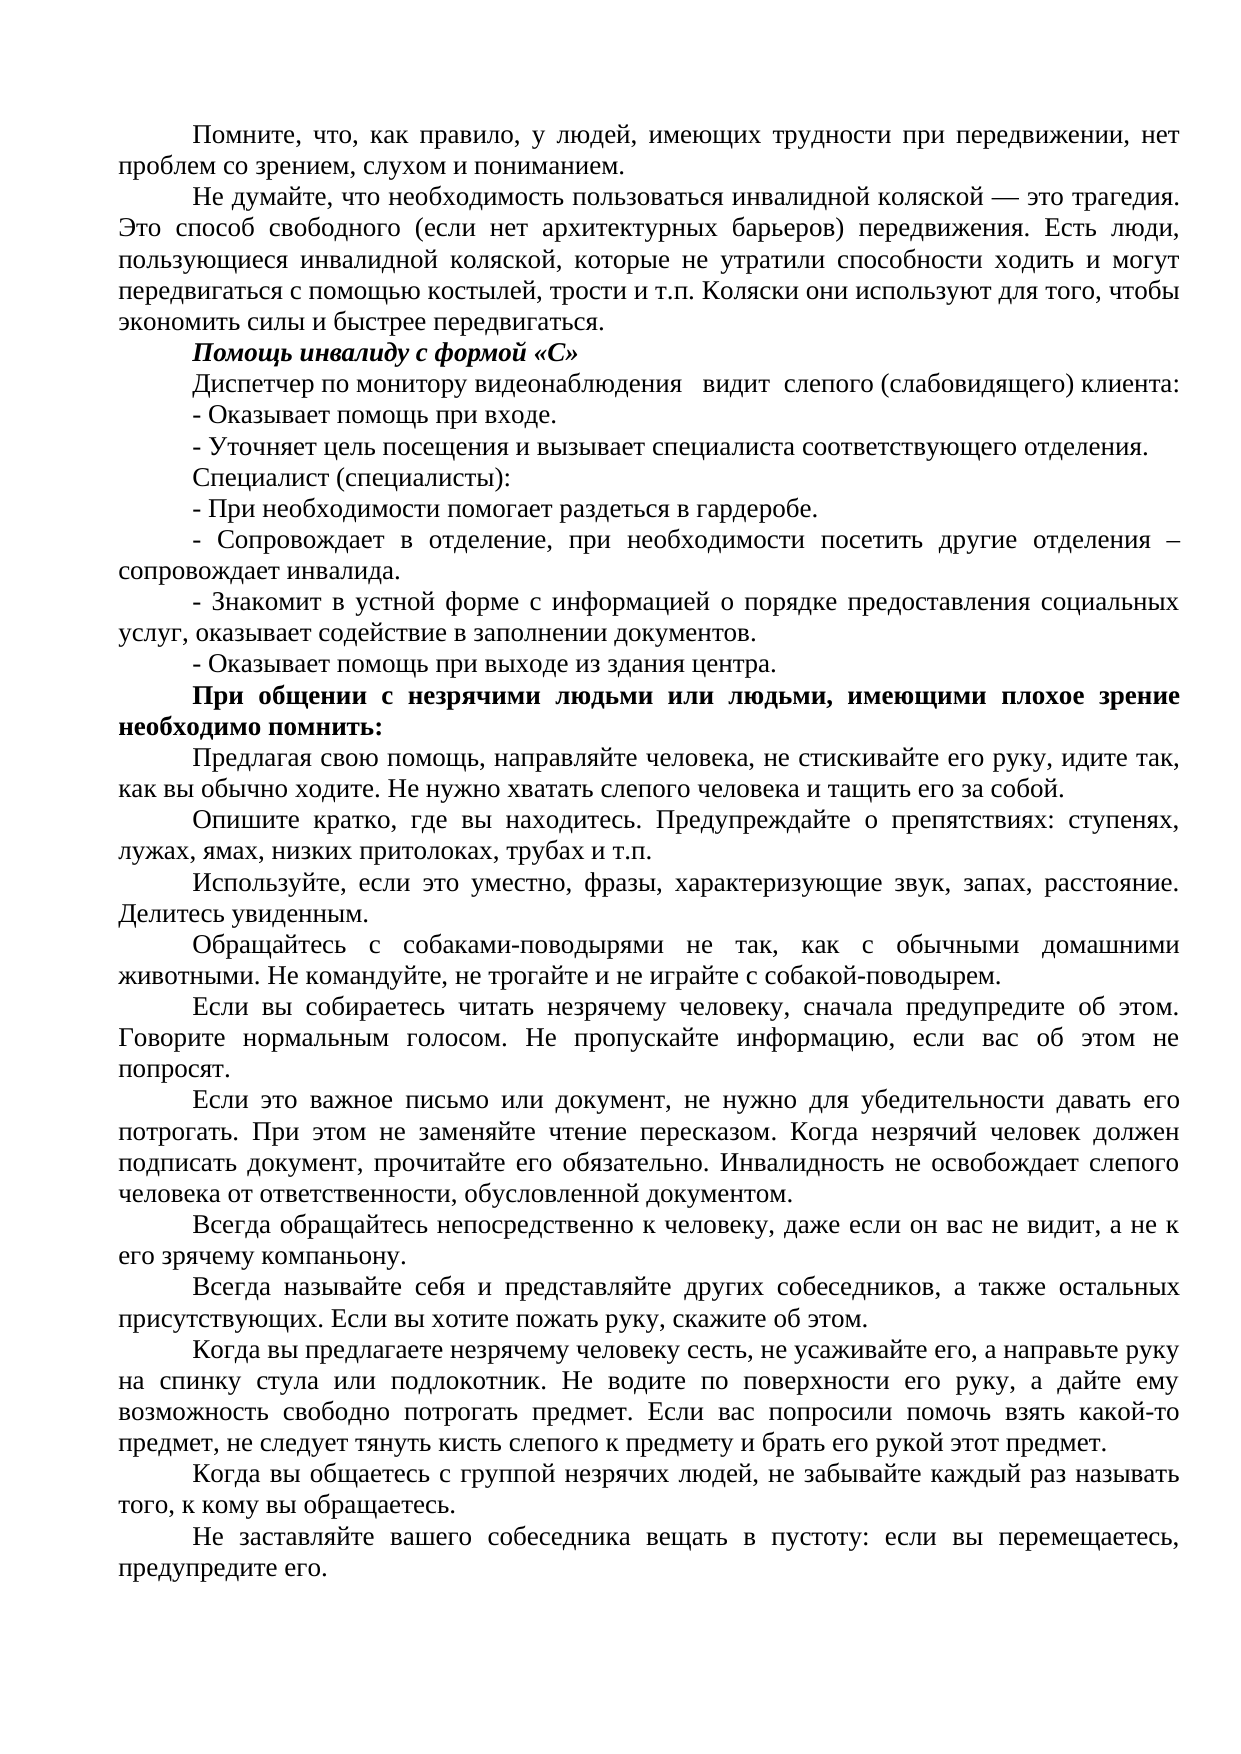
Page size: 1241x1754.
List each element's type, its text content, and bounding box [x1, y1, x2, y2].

text - При необходимости помогает раздеться в гардеробе. [118, 492, 1181, 523]
text Обращайтесь с собаками-поводырями не так, как с обычными домашними животными. Не командуйте, не трогайте и не играйте с собакой-поводырем. [118, 928, 1181, 990]
text Диспетчер по монитору видеонаблюдения видит слепого (слабовидящего) клиента: [118, 367, 1181, 398]
text Не думайте, что необходимость пользоваться инвалидной коляской — это трагедия. Это способ свободного (если нет архитектурных барьеров) передвижения. Есть люди, пользующиеся инвалидной коляской, которые не утратили способности ходить и могут передвигаться с помощью костылей, трости и т.п. Коляски они используют для того, чтобы экономить силы и быстрее передвигаться. [118, 180, 1181, 336]
text Если это важное письмо или документ, не нужно для убедительности давать его потрогать. При этом не заменяйте чтение пересказом. Когда незрячий человек должен подписать документ, прочитайте его обязательно. Инвалидность не освобождает слепого человека от ответственности, обусловленной документом. [118, 1084, 1181, 1208]
text - Оказывает помощь при входе. [118, 398, 1181, 429]
text Всегда называйте себя и представляйте других собеседников, а также остальных присутствующих. Если вы хотите пожать руку, скажите об этом. [118, 1271, 1181, 1333]
text - Уточняет цель посещения и вызывает специалиста соответствующего отделения. [118, 429, 1181, 461]
text - Знакомит в устной форме с информацией о порядке предоставления социальных услуг, оказывает содействие в заполнении документов. [118, 585, 1181, 648]
text Помните, что, как правило, у людей, имеющих трудности при передвижении, нет проблем со зрением, слухом и пониманием. [118, 118, 1181, 180]
text Когда вы общаетесь с группой незрячих людей, не забывайте каждый раз называть того, к кому вы обращаетесь. [118, 1457, 1181, 1520]
text Используйте, если это уместно, фразы, характеризующие звук, запах, расстояние. Делитесь увиденным. [118, 866, 1181, 928]
text Не заставляйте вашего собеседника вещать в пустоту: если вы перемещаетесь, предупредите его. [118, 1520, 1181, 1582]
text Когда вы предлагаете незрячему человеку сесть, не усаживайте его, а направьте руку на спинку стула или подлокотник. Не водите по поверхности его руку, а дайте ему возможность свободно потрогать предмет. Если вас попросили помочь взять какой-то предмет, не следует тянуть кисть слепого к предмету и брать его рукой этот предмет. [118, 1333, 1181, 1457]
text Опишите кратко, где вы находитесь. Предупреждайте о препятствиях: ступенях, лужах, ямах, низких притолоках, трубах и т.п. [118, 803, 1181, 866]
text Специалист (специалисты): [118, 461, 1181, 492]
text При общении с незрячими людьми или людьми, имеющими плохое зрение необходимо помнить: [118, 679, 1181, 741]
text Предлагая свою помощь, направляйте человека, не стискивайте его руку, идите так, как вы обычно ходите. Не нужно хватать слепого человека и тащить его за собой. [118, 741, 1181, 803]
text Помощь инвалиду с формой «С» [118, 336, 1181, 367]
text Всегда обращайтесь непосредственно к человеку, даже если он вас не видит, а не к его зрячему компаньону. [118, 1208, 1181, 1271]
text - Сопровождает в отделение, при необходимости посетить другие отделения – сопровождает инвалида. [118, 523, 1181, 585]
text - Оказывает помощь при выходе из здания центра. [118, 648, 1181, 679]
text Если вы собираетесь читать незрячему человеку, сначала предупредите об этом. Говорите нормальным голосом. Не пропускайте информацию, если вас об этом не попросят. [118, 990, 1181, 1084]
